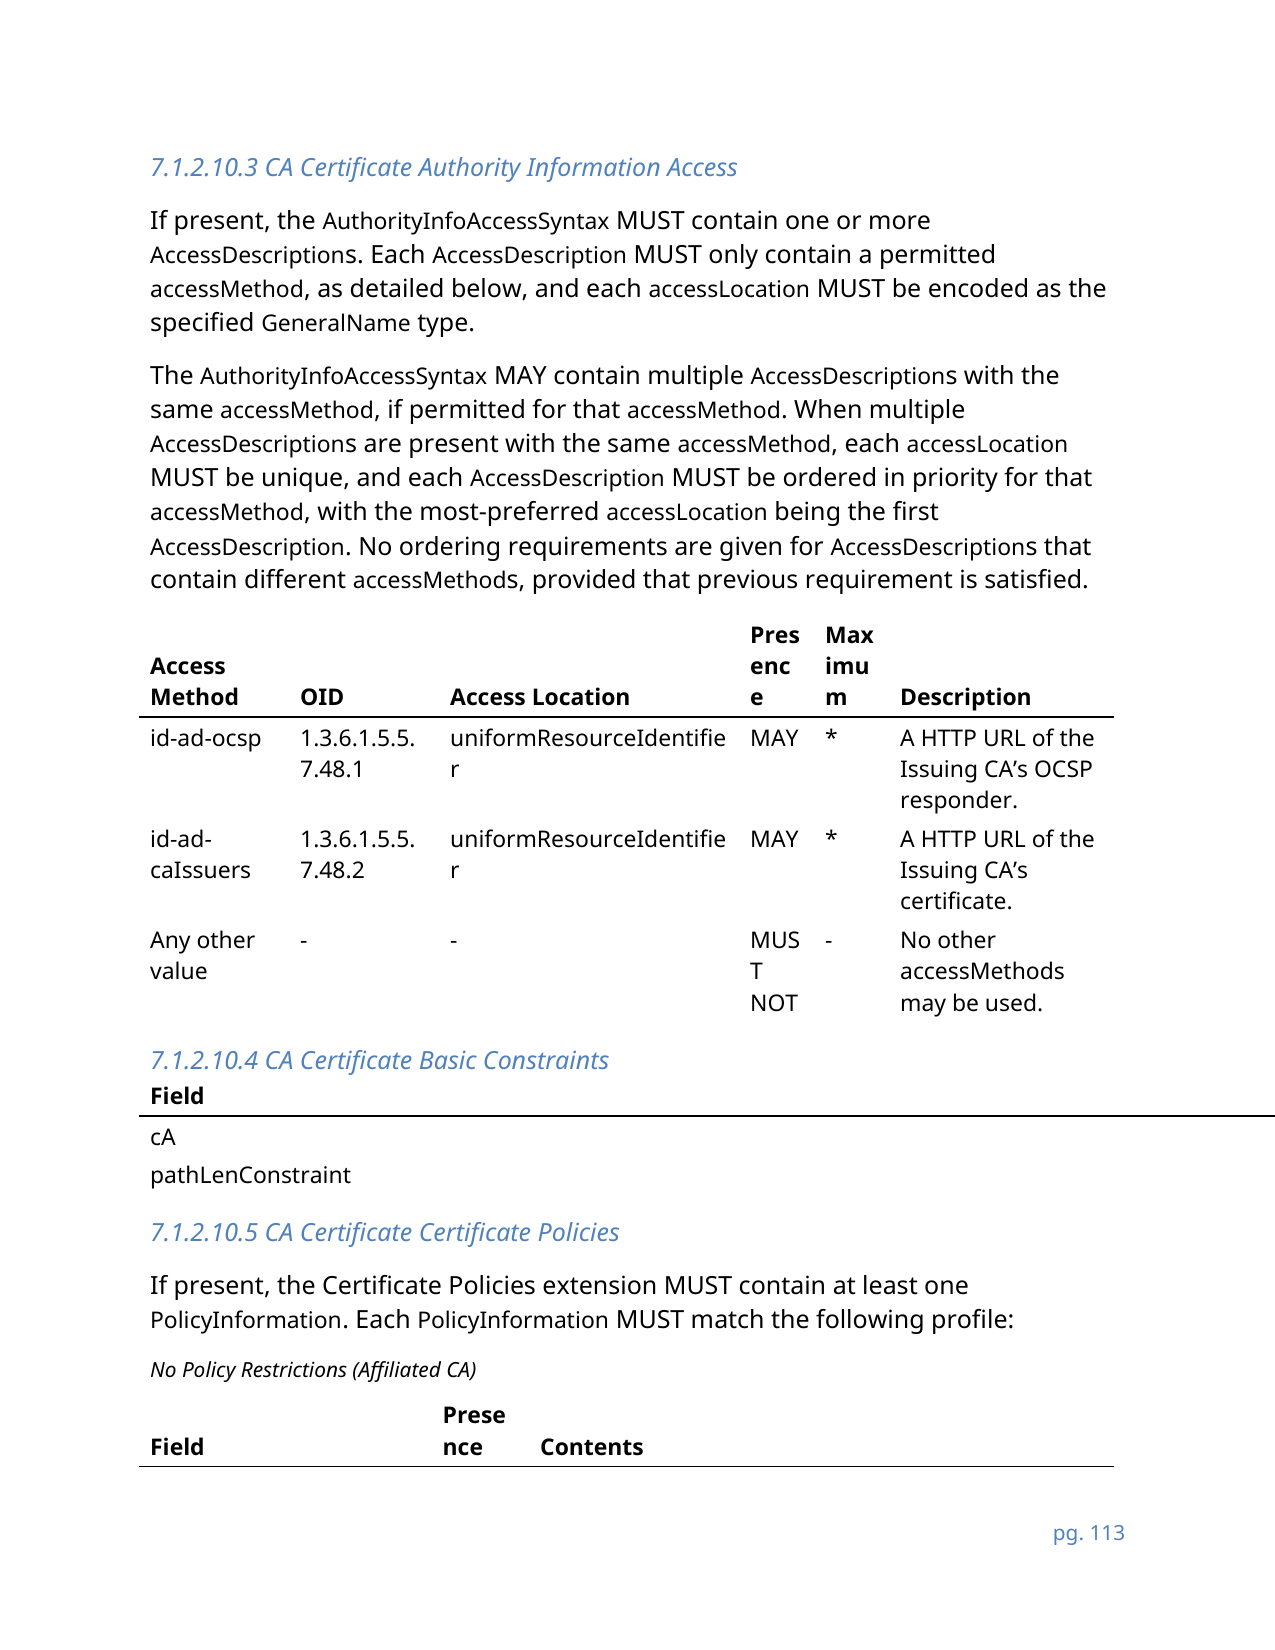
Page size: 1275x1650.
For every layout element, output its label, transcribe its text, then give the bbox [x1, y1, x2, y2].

text No Policy Restrictions (Affiliated CA) [150, 1355, 1125, 1383]
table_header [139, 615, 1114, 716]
text If present, the Certificate Policies extension MUST contain at least one PolicyInformation. Each PolicyInformation MUST match the following profile: [150, 1268, 1125, 1336]
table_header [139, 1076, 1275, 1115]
subtitle 7.1.2.10.4 CA Certificate Basic Constraints [150, 1042, 1125, 1076]
text If present, the AuthorityInfoAccessSyntax MUST contain one or more AccessDescriptions. Each AccessDescription MUST only contain a permitted accessMethod, as detailed below, and each accessLocation MUST be encoded as the specified GeneralName type. [150, 203, 1125, 339]
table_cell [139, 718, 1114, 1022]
subtitle 7.1.2.10.5 CA Certificate Certificate Policies [150, 1215, 1125, 1249]
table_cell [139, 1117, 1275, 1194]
text The AuthorityInfoAccessSyntax MAY contain multiple AccessDescriptions with the same accessMethod, if permitted for that accessMethod. When multiple AccessDescriptions are present with the same accessMethod, each accessLocation MUST be unique, and each AccessDescription MUST be ordered in priority for that accessMethod, with the most-preferred accessLocation being the first AccessDescription. No ordering requirements are given for AccessDescriptions that contain different accessMethods, provided that previous requirement is satisfied. [150, 358, 1125, 596]
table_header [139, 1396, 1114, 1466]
subtitle 7.1.2.10.3 CA Certificate Authority Information Access [150, 150, 1125, 184]
